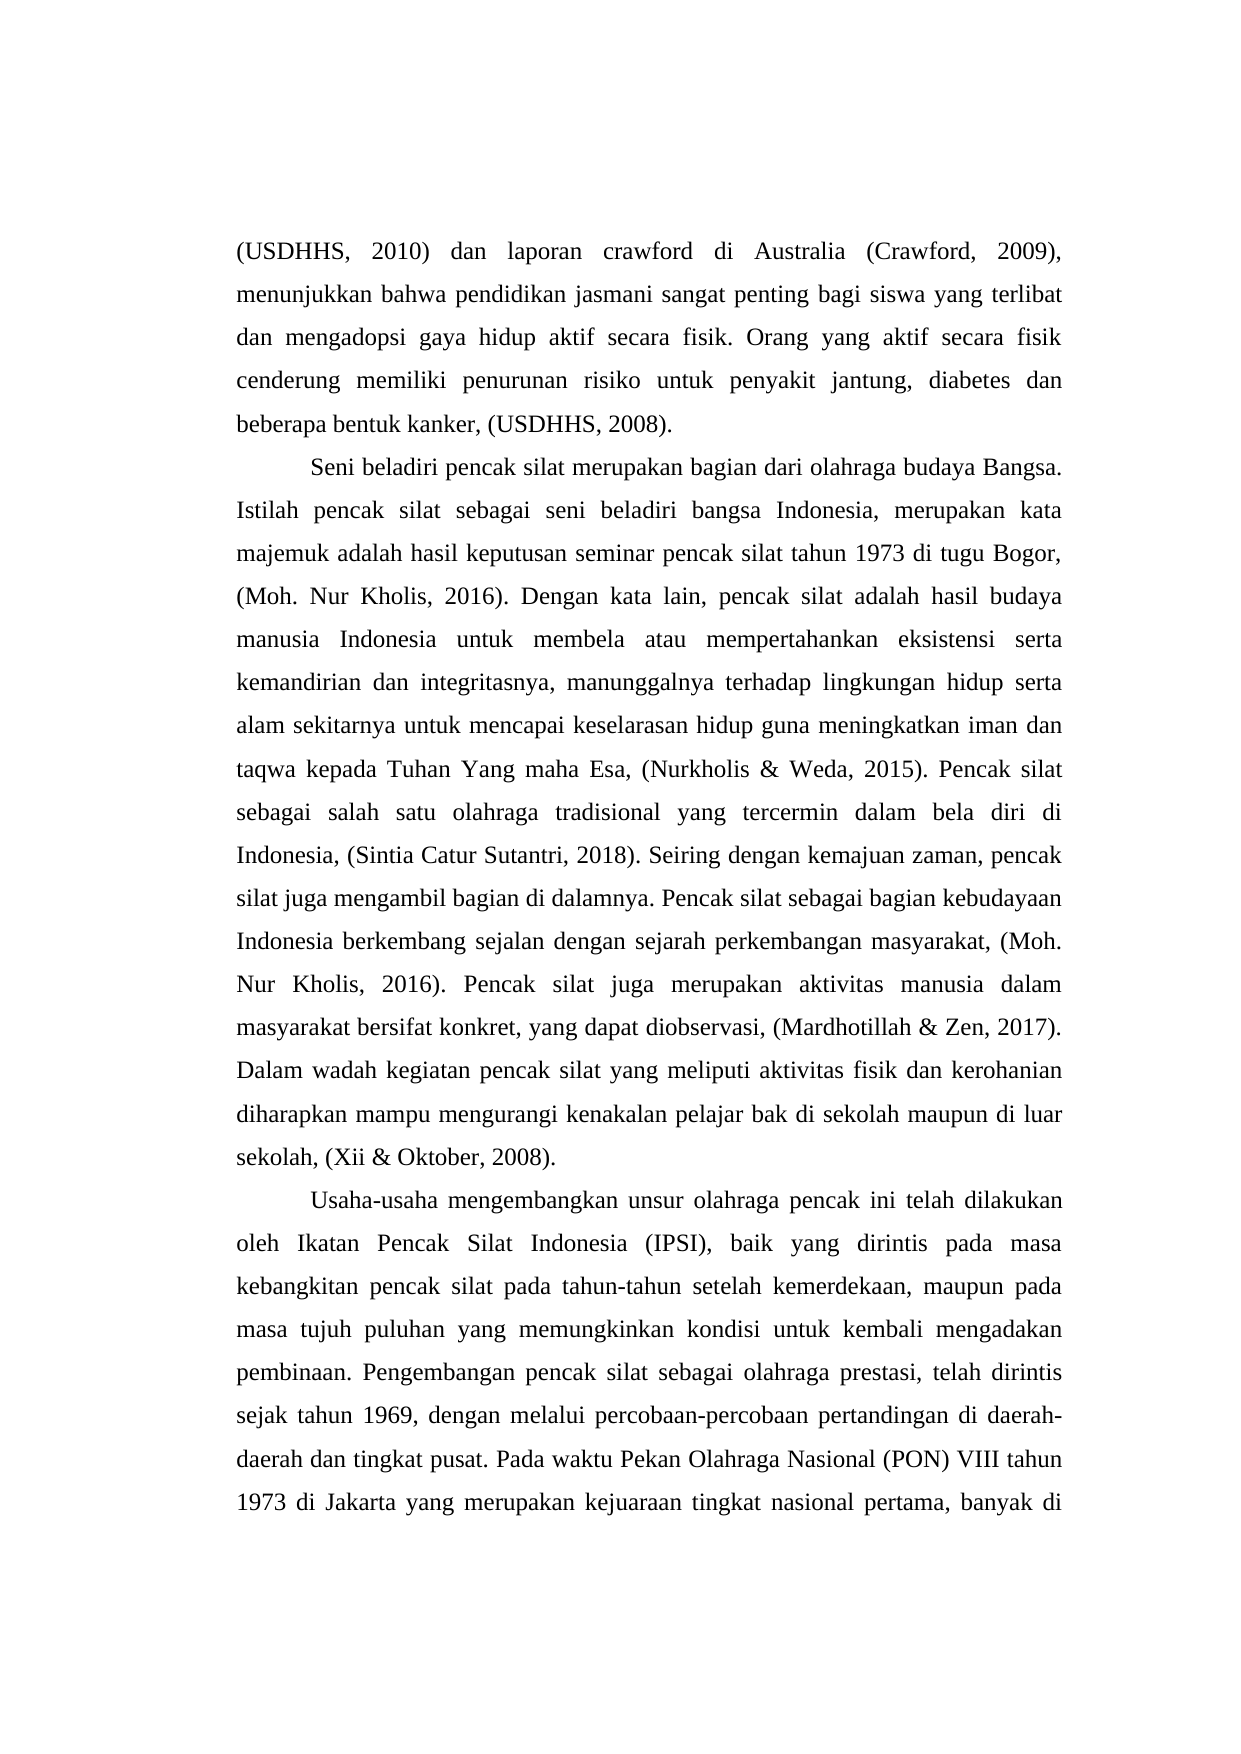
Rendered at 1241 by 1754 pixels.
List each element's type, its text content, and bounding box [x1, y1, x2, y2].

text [236, 1185, 1063, 1516]
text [236, 236, 1063, 437]
text Seni beladiri pencak silat merupakan bagian dari olahraga budaya Bangsa. Istilah pencak silat sebagai seni beladiri bangsa Indonesia, merupakan kata majemuk adalah hasil keputusan seminar pencak silat tahun 1973 di tugu Bogor, (Moh. Nur Kholis, 2016). Dengan kata lain, pencak silat adalah hasil budaya manusia Indonesia untuk membela atau mempertahankan eksistensi serta kemandirian dan integritasnya, manunggalnya terhadap lingkungan hidup serta alam sekitarnya untuk mencapai keselarasan hidup guna meningkatkan iman dan taqwa kepada Tuhan Yang maha Esa, (Nurkholis & Weda, 2015). Pencak silat sebagai salah satu olahraga tradisional yang tercermin dalam bela diri di Indonesia, (Sintia Catur Sutantri, 2018). Seiring dengan kemajuan zaman, pencak silat juga mengambil bagian di dalamnya. Pencak silat sebagai bagian kebudayaan Indonesia berkembang sejalan dengan sejarah perkembangan masyarakat, (Moh. Nur Kholis, 2016). Pencak silat juga merupakan aktivitas manusia dalam masyarakat bersifat konkret, yang dapat diobservasi, (Mardhotillah & Zen, 2017). Dalam wadah kegiatan pencak silat yang meliputi aktivitas fisik dan kerohanian diharapkan mampu mengurangi kenakalan pelajar bak di sekolah maupun di luar sekolah, (Xii & Oktober, 2008). [236, 452, 1063, 1171]
